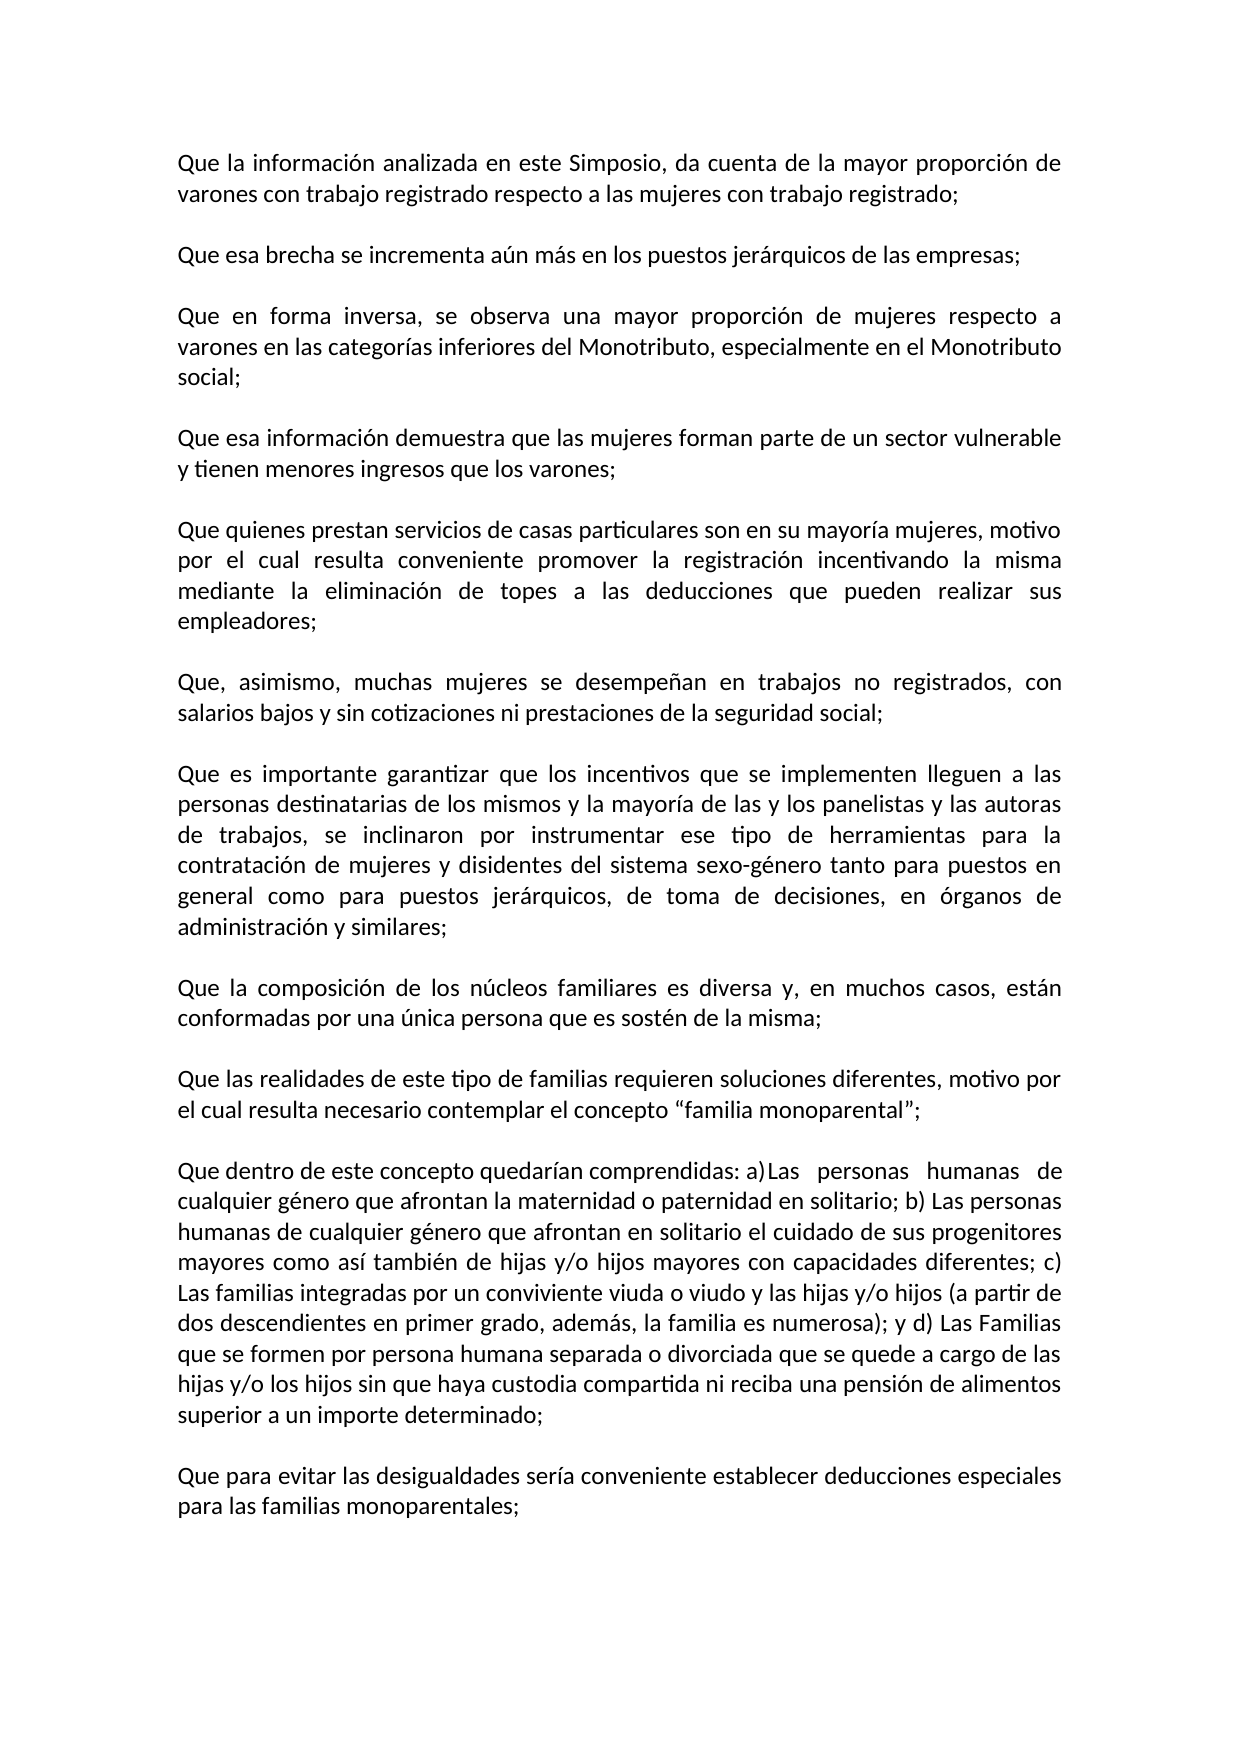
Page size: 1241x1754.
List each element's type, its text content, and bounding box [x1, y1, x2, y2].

text Que esa brecha se incrementa aún más en los puestos jerárquicos de las empresas; [177, 239, 1063, 270]
text Que la información analizada en este Simposio, da cuenta de la mayor proporción de varones con trabajo registrado respecto a las mujeres con trabajo registrado; [177, 148, 1063, 209]
text Que las realidades de este tipo de familias requieren soluciones diferentes, motivo por el cual resulta necesario contemplar el concepto “familia monoparental”; [177, 1063, 1063, 1124]
text Que esa información demuestra que las mujeres forman parte de un sector vulnerable y tienen menores ingresos que los varones; [177, 422, 1063, 483]
text Que la composición de los núcleos familiares es diversa y, en muchos casos, están conformadas por una única persona que es sostén de la misma; [177, 972, 1063, 1033]
text Que en forma inversa, se observa una mayor proporción de mujeres respecto a varones en las categorías inferiores del Monotributo, especialmente en el Monotributo social; [177, 300, 1063, 392]
text Que, asimismo, muchas mujeres se desempeñan en trabajos no registrados, con salarios bajos y sin cotizaciones ni prestaciones de la seguridad social; [177, 666, 1063, 727]
text Que quienes prestan servicios de casas particulares son en su mayoría mujeres, motivo por el cual resulta conveniente promover la registración incentivando la misma mediante la eliminación de topes a las deducciones que pueden realizar sus empleadores; [177, 514, 1063, 636]
text Que para evitar las desigualdades sería conveniente establecer deducciones especiales para las familias monoparentales; [177, 1460, 1063, 1521]
text Que dentro de este concepto quedarían comprendidas: a) Las personas humanas de cualquier género que afrontan la maternidad o paternidad en solitario; b) Las personas humanas de cualquier género que afrontan en solitario el cuidado de sus progenitores mayores como así también de hijas y/o hijos mayores con capacidades diferentes; c) Las familias integradas por un conviviente viuda o viudo y las hijas y/o hijos (a partir de dos descendientes en primer grado, además, la familia es numerosa); y d) Las Familias que se formen por persona humana separada o divorciada que se quede a cargo de las hijas y/o los hijos sin que haya custodia compartida ni reciba una pensión de alimentos superior a un importe determinado; [177, 1155, 1063, 1429]
text Que es importante garantizar que los incentivos que se implementen lleguen a las personas destinatarias de los mismos y la mayoría de las y los panelistas y las autoras de trabajos, se inclinaron por instrumentar ese tipo de herramientas para la contratación de mujeres y disidentes del sistema sexo-género tanto para puestos en general como para puestos jerárquicos, de toma de decisiones, en órganos de administración y similares; [177, 758, 1063, 941]
